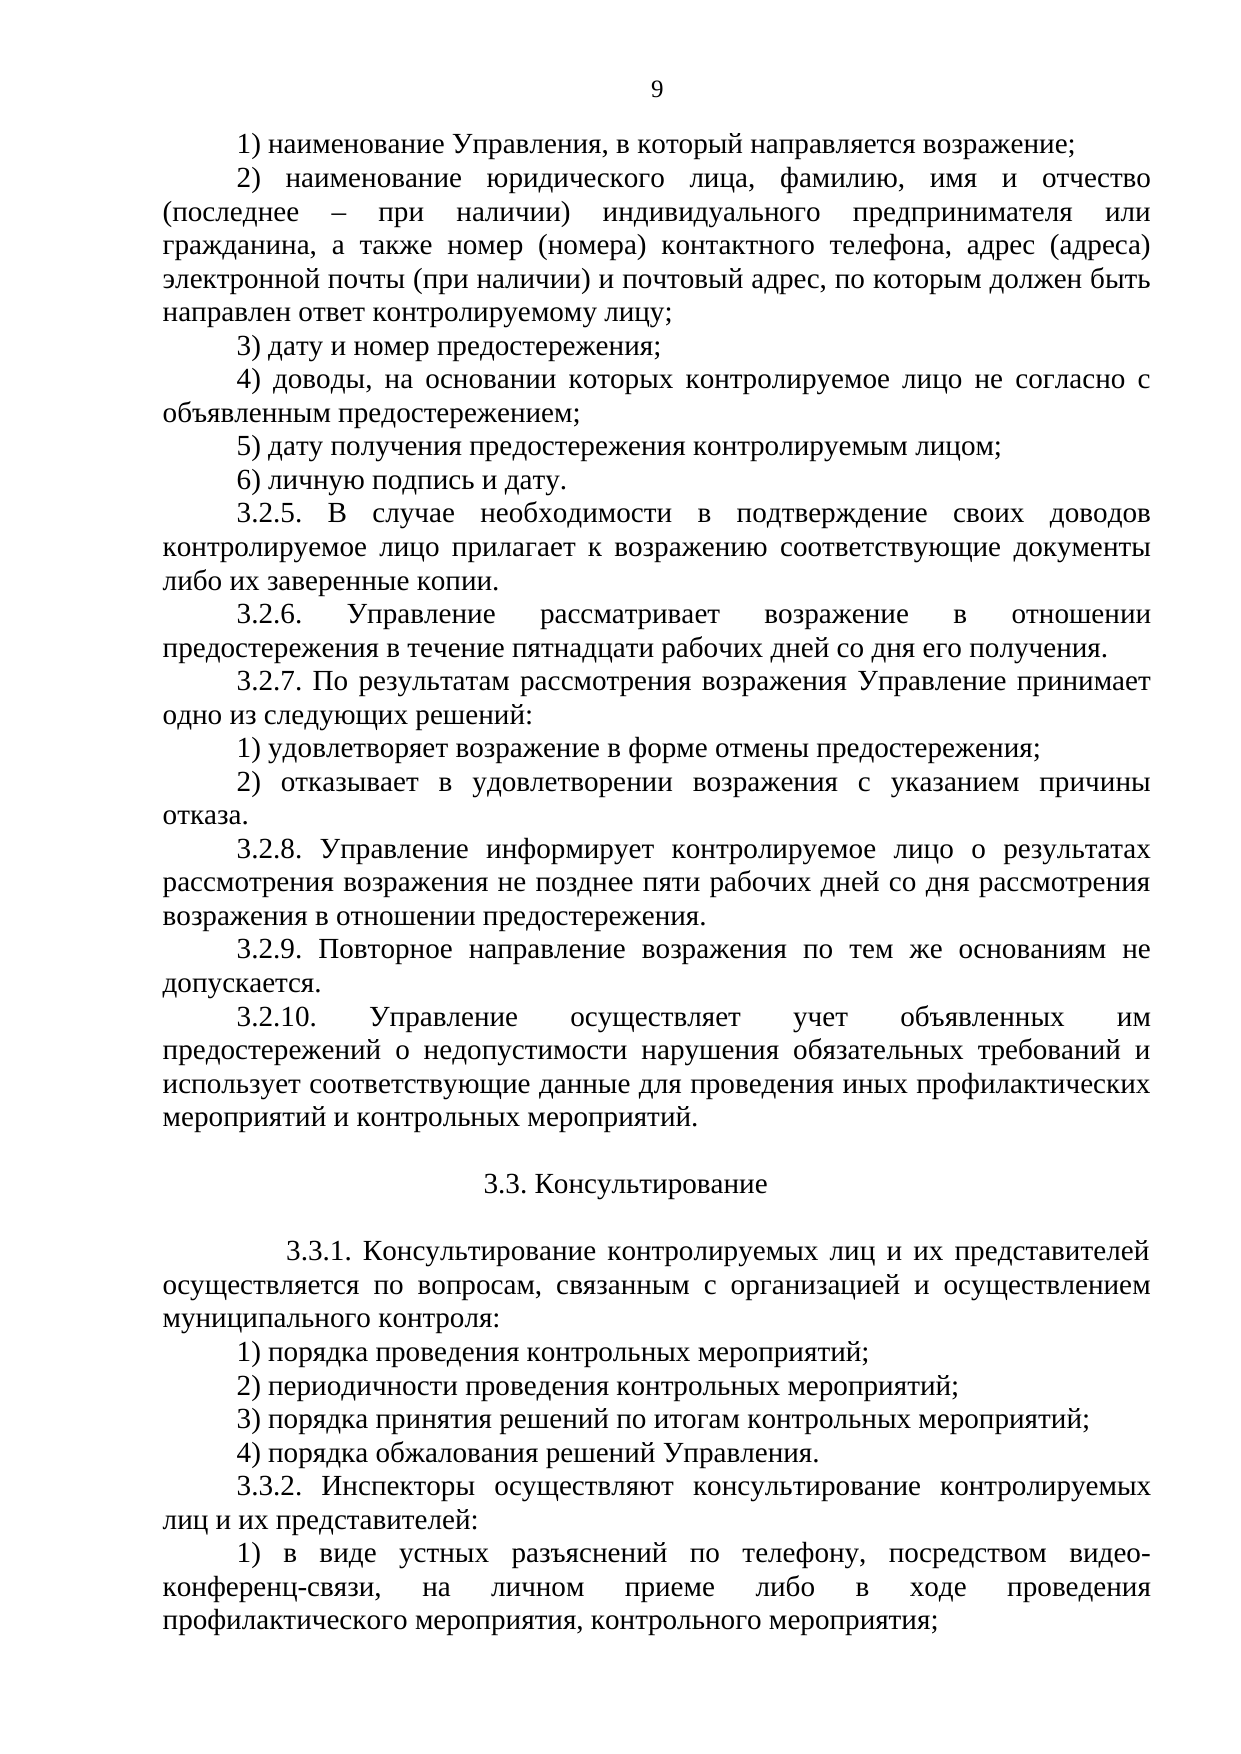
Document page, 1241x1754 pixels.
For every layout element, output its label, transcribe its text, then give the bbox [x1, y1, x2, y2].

text 3.2.6. Управление рассматривает возражение в отношении предостережения в течение пятнадцати рабочих дней со дня его получения. [162, 596, 1152, 663]
text 4) порядка обжалования решений Управления. [236, 1435, 1152, 1468]
text 1) удовлетворяет возражение в форме отмены предостережения; [162, 730, 1152, 764]
text 3.2.5. В случае необходимости в подтверждение своих доводов контролируемое лицо прилагает к возражению соответствующие документы либо их заверенные копии. [162, 496, 1152, 596]
text 3.2.8. Управление информирует контролируемое лицо о результатах рассмотрения возражения не позднее пяти рабочих дней со дня рассмотрения возражения в отношении предостережения. [162, 831, 1152, 932]
text 1) наименование Управления, в который направляется возражение; [162, 127, 1152, 160]
text 2) периодичности проведения контрольных мероприятий; [236, 1368, 1152, 1401]
text 3) порядка принятия решений по итогам контрольных мероприятий; [236, 1401, 1152, 1435]
text 3.3.1. Консультирование контролируемых лиц и их представителей осуществляется по вопросам, связанным с организацией и осуществлением муниципального контроля: [162, 1233, 1152, 1334]
text 3.2.9. Повторное направление возражения по тем же основаниям не допускается. [162, 932, 1152, 999]
text 2) наименование юридического лица, фамилию, имя и отчество (последнее – при наличии) индивидуального предпринимателя или гражданина, а также номер (номера) контактного телефона, адрес (адреса) электронной почты (при наличии) и почтовый адрес, по которым должен быть направлен ответ контролируемому лицу; [162, 160, 1152, 328]
text 4) доводы, на основании которых контролируемое лицо не согласно с объявленным предостережением; [162, 361, 1152, 428]
text 3) дату и номер предостережения; [162, 328, 1152, 361]
text 1) порядка проведения контрольных мероприятий; [236, 1334, 1152, 1368]
text 1) в виде устных разъяснений по телефону, посредством видео-конференц-связи, на личном приеме либо в ходе проведения профилактического мероприятия, контрольного мероприятия; [162, 1535, 1152, 1636]
text 5) дату получения предостережения контролируемым лицом; [162, 428, 1152, 462]
text 3.2.7. По результатам рассмотрения возражения Управление принимает одно из следующих решений: [162, 663, 1152, 730]
text 3.2.10. Управление осуществляет учет объявленных им предостережений о недопустимости нарушения обязательных требований и использует соответствующие данные для проведения иных профилактических мероприятий и контрольных мероприятий. [162, 999, 1152, 1133]
text 2) отказывает в удовлетворении возражения с указанием причины отказа. [162, 764, 1152, 831]
text 3.3. Консультирование [162, 1166, 1152, 1200]
text 6) личную подпись и дату. [162, 462, 1152, 496]
list 3.3.2. Инспекторы осуществляют консультирование контролируемых лиц и их представителей: [162, 1468, 1152, 1535]
